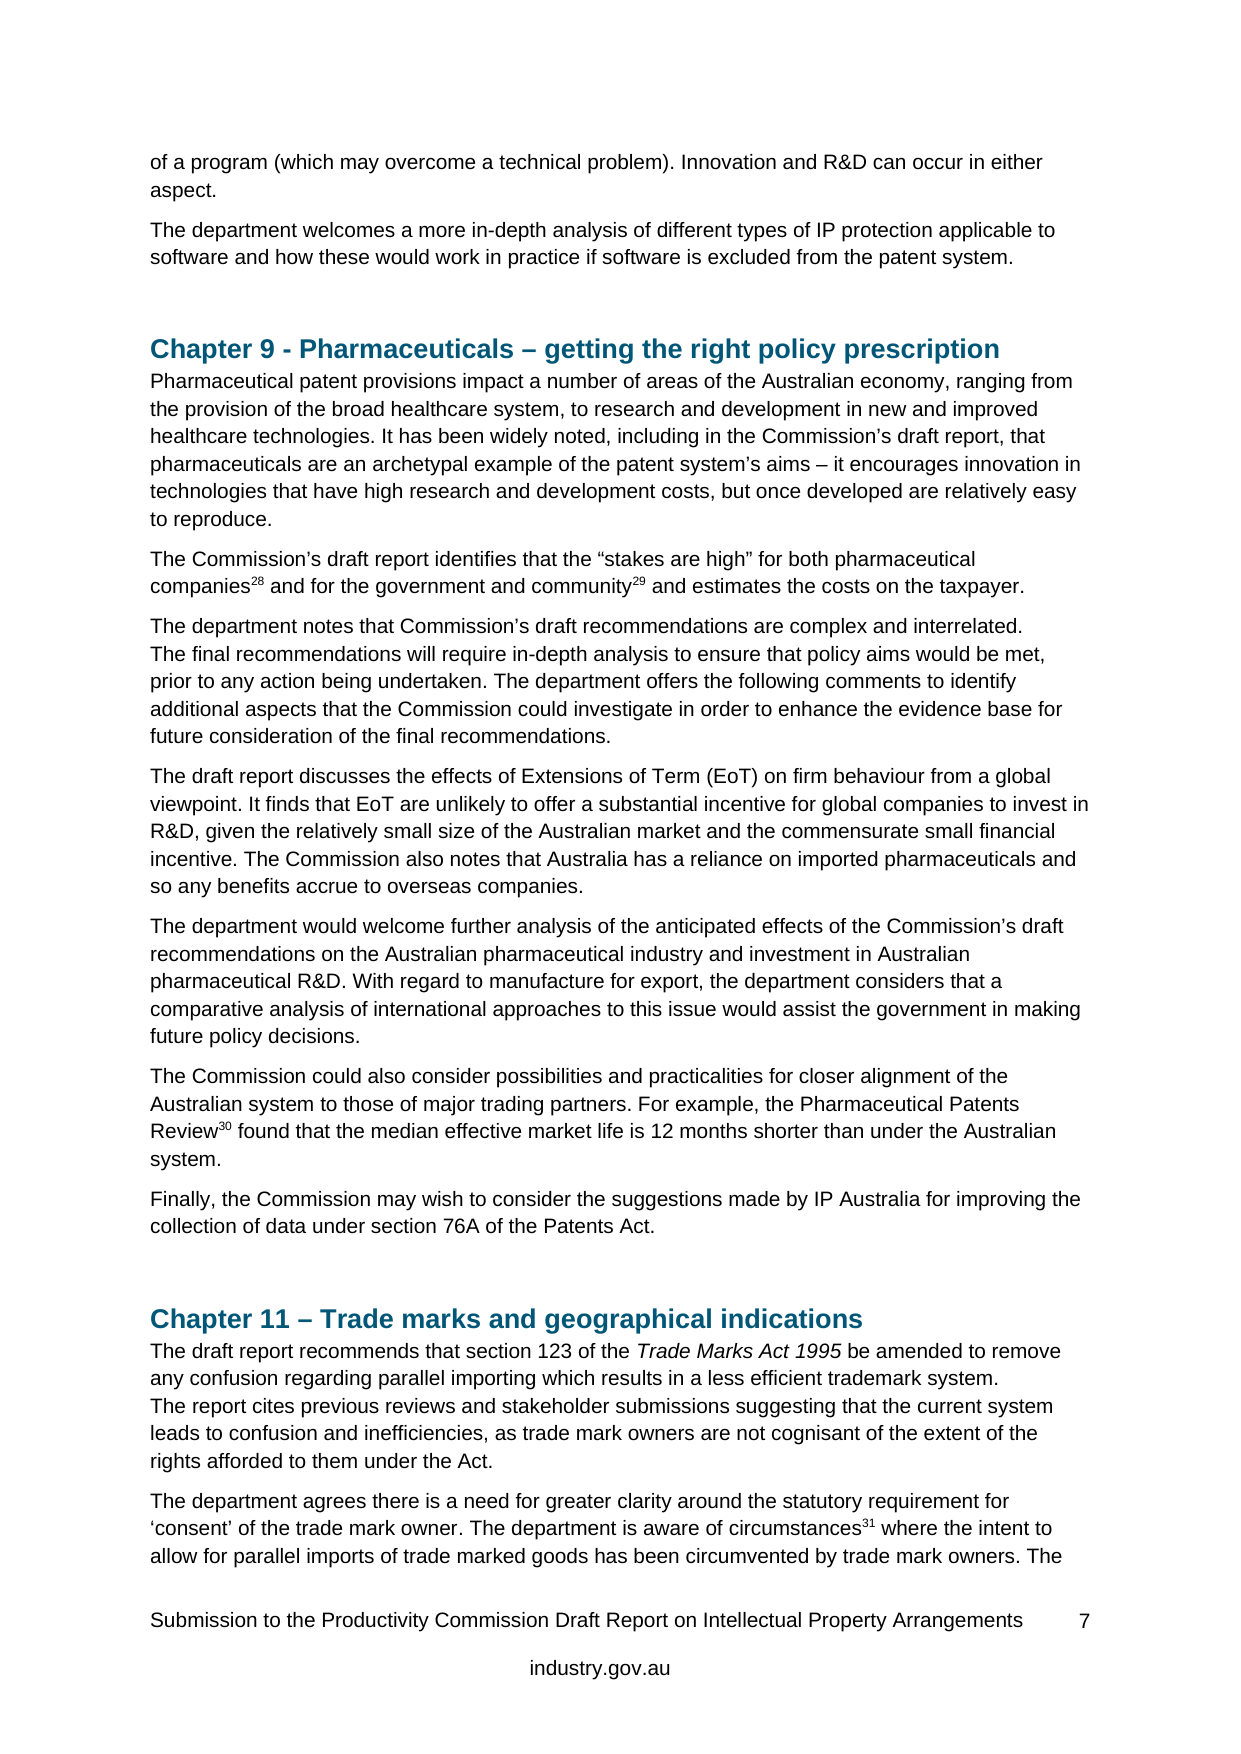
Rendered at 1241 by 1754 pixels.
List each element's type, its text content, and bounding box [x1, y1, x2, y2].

text Pharmaceutical patent provisions impact a number of areas of the Australian economy, ranging from the provision of the broad healthcare system, to research and development in new and improved healthcare technologies. It has been widely noted, including in the Commission’s draft report, that pharmaceuticals are an archetypal example of the patent system’s aims – it encourages innovation in technologies that have high research and development costs, but once developed are relatively easy to reproduce. [150, 369, 1090, 531]
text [150, 1488, 1090, 1567]
text The draft report recommends that section 123 of the Trade Marks Act 1995 be amended to remove any confusion regarding parallel importing which results in a less efficient trademark system. The report cites previous reviews and stakeholder submissions suggesting that the current system leads to confusion and inefficiencies, as trade mark owners are not cognisant of the extent of the rights afforded to them under the Act. [150, 1338, 1090, 1472]
text The draft report discusses the effects of Extensions of Term (EoT) on firm behaviour from a global viewpoint. It finds that EoT are unlikely to offer a substantial incentive for global companies to invest in R&D, given the relatively small size of the Australian market and the commensurate small financial incentive. The Commission also notes that Australia has a reliance on imported pharmaceuticals and so any benefits accrue to overseas companies. [150, 764, 1090, 898]
text The Commission could also consider possibilities and practicalities for closer alignment of the Australian system to those of major trading partners. For example, the Pharmaceutical Patents Review found that the median effective market life is 12 months shorter than under the Australian system. [150, 1064, 1090, 1171]
subtitle Chapter 11 – Trade marks and geographical indications [150, 1303, 1090, 1334]
text The department would welcome further analysis of the anticipated effects of the Commission’s draft recommendations on the Australian pharmaceutical industry and investment in Australian pharmaceutical R&D. With regard to manufacture for export, the department considers that a comparative analysis of international approaches to this issue would assist the government in making future policy decisions. [150, 914, 1090, 1048]
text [150, 150, 1090, 201]
text The Commission’s draft report identifies that the “stakes are high” for both pharmaceutical companies and for the government and community and estimates the costs on the taxpayer. [150, 547, 1090, 598]
text The department notes that Commission’s draft recommendations are complex and interrelated. The final recommendations will require in-depth analysis to ensure that policy aims would be met, prior to any action being undertaken. The department offers the following comments to identify additional aspects that the Commission could investigate in order to enhance the evidence base for future consideration of the final recommendations. [150, 614, 1090, 748]
subtitle Chapter 9 - Pharmaceuticals – getting the right policy prescription [150, 333, 1090, 364]
text Finally, the Commission may wish to consider the suggestions made by IP Australia for improving the collection of data under section 76A of the Patents Act. [150, 1187, 1090, 1238]
text The department welcomes a more in-depth analysis of different types of IP protection applicable to software and how these would work in practice if software is excluded from the patent system. [150, 217, 1090, 269]
